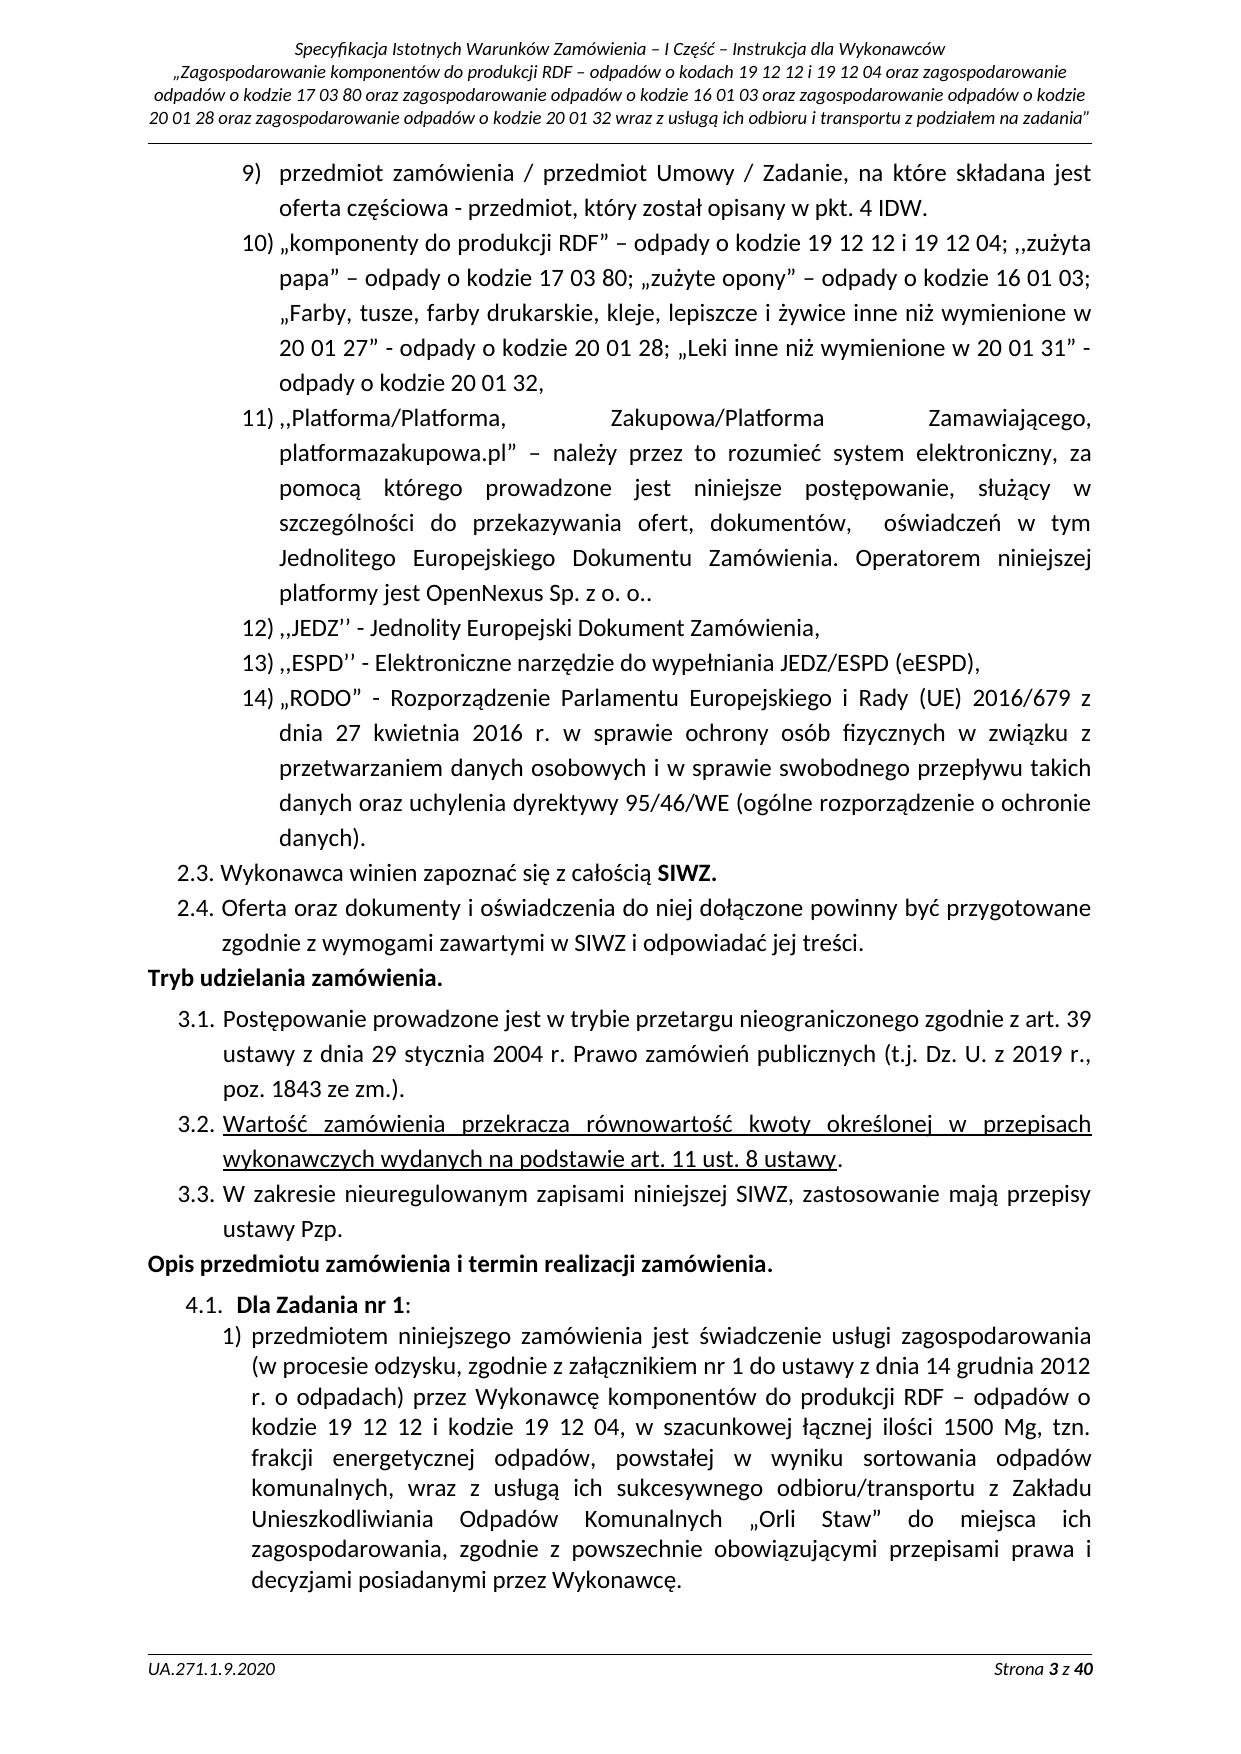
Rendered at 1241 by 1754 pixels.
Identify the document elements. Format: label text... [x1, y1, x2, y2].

list Postępowanie prowadzone jest w trybie przetargu nieograniczonego zgodnie z art. 39 ustawy z dnia 29 stycznia 2004 r. Prawo zamówień publicznych (t.j. Dz. U. z 2019 r., poz. 1843 ze zm.). [177, 1003, 1092, 1104]
list 2.3. Wykonawca winien zapoznać się z całością SIWZ. [177, 857, 1092, 887]
title „RODO” - Rozporządzenie Parlamentu Europejskiego i Rady (UE) 2016/679 z dnia 27 kwietnia 2016 r. w sprawie ochrony osób fizycznych w związku z przetwarzaniem danych osobowych i w sprawie swobodnego przepływu takich danych oraz uchylenia dyrektywy 95/46/WE (ogólne rozporządzenie o ochronie danych). [241, 682, 1092, 852]
list 2.4. Oferta oraz dokumenty i oświadczenia do niej dołączone powinny być przygotowane zgodnie z wymogami zawartymi w SIWZ i odpowiadać jej treści. [177, 892, 1092, 957]
list W zakresie nieuregulowanym zapisami niniejszej SIWZ, zastosowanie mają przepisy ustawy Pzp. [177, 1178, 1092, 1244]
text Tryb udzielania zamówienia. [0, 962, 1092, 992]
title ,,Platforma/Platforma, Zakupowa/Platforma Zamawiającego, platformazakupowa.pl” – należy przez to rozumieć system elektroniczny, za pomocą którego prowadzone jest niniejsze postępowanie, służący w szczególności do przekazywania ofert, dokumentów, oświadczeń w tym Jednolitego Europejskiego Dokumentu Zamówienia. Operatorem niniejszej platformy jest OpenNexus Sp. z o. o.. [241, 402, 1092, 607]
list Wartość zamówienia przekracza równowartość kwoty określonej w przepisach wykonawczych wydanych na podstawie art. 11 ust. 8 ustawy. [177, 1108, 1092, 1174]
title ,,ESPD’’ - Elektroniczne narzędzie do wypełniania JEDZ/ESPD (eESPD), [241, 647, 1092, 677]
list przedmiotem niniejszego zamówienia jest świadczenie usługi zagospodarowania (w procesie odzysku, zgodnie z załącznikiem nr 1 do ustawy z dnia 14 grudnia 2012 r. o odpadach) przez Wykonawcę komponentów do produkcji RDF – odpadów o kodzie 19 12 12 i kodzie 19 12 04, w szacunkowej łącznej ilości 1500 Mg, tzn. frakcji energetycznej odpadów, powstałej w wyniku sortowania odpadów komunalnych, wraz z usługą ich sukcesywnego odbioru/transportu z Zakładu Unieszkodliwiania Odpadów Komunalnych „Orli Staw” do miejsca ich zagospodarowania, zgodnie z powszechnie obowiązującymi przepisami prawa i decyzjami posiadanymi przez Wykonawcę. [222, 1320, 1092, 1595]
title ,,JEDZ’’ - Jednolity Europejski Dokument Zamówienia, [241, 612, 1092, 642]
text Opis przedmiotu zamówienia i termin realizacji zamówienia. [0, 1248, 1092, 1279]
subtitle Dla Zadania nr 1: [185, 1289, 1092, 1320]
title przedmiot zamówienia / przedmiot Umowy / Zadanie, na które składana jest oferta częściowa - przedmiot, który został opisany w pkt. 4 IDW. [241, 157, 1092, 222]
title „komponenty do produkcji RDF” – odpady o kodzie 19 12 12 i 19 12 04; ,,zużyta papa” – odpady o kodzie 17 03 80; „zużyte opony” – odpady o kodzie 16 01 03; „Farby, tusze, farby drukarskie, kleje, lepiszcze i żywice inne niż wymienione w 20 01 27” - odpady o kodzie 20 01 28; „Leki inne niż wymienione w 20 01 31” - odpady o kodzie 20 01 32, [241, 227, 1092, 397]
